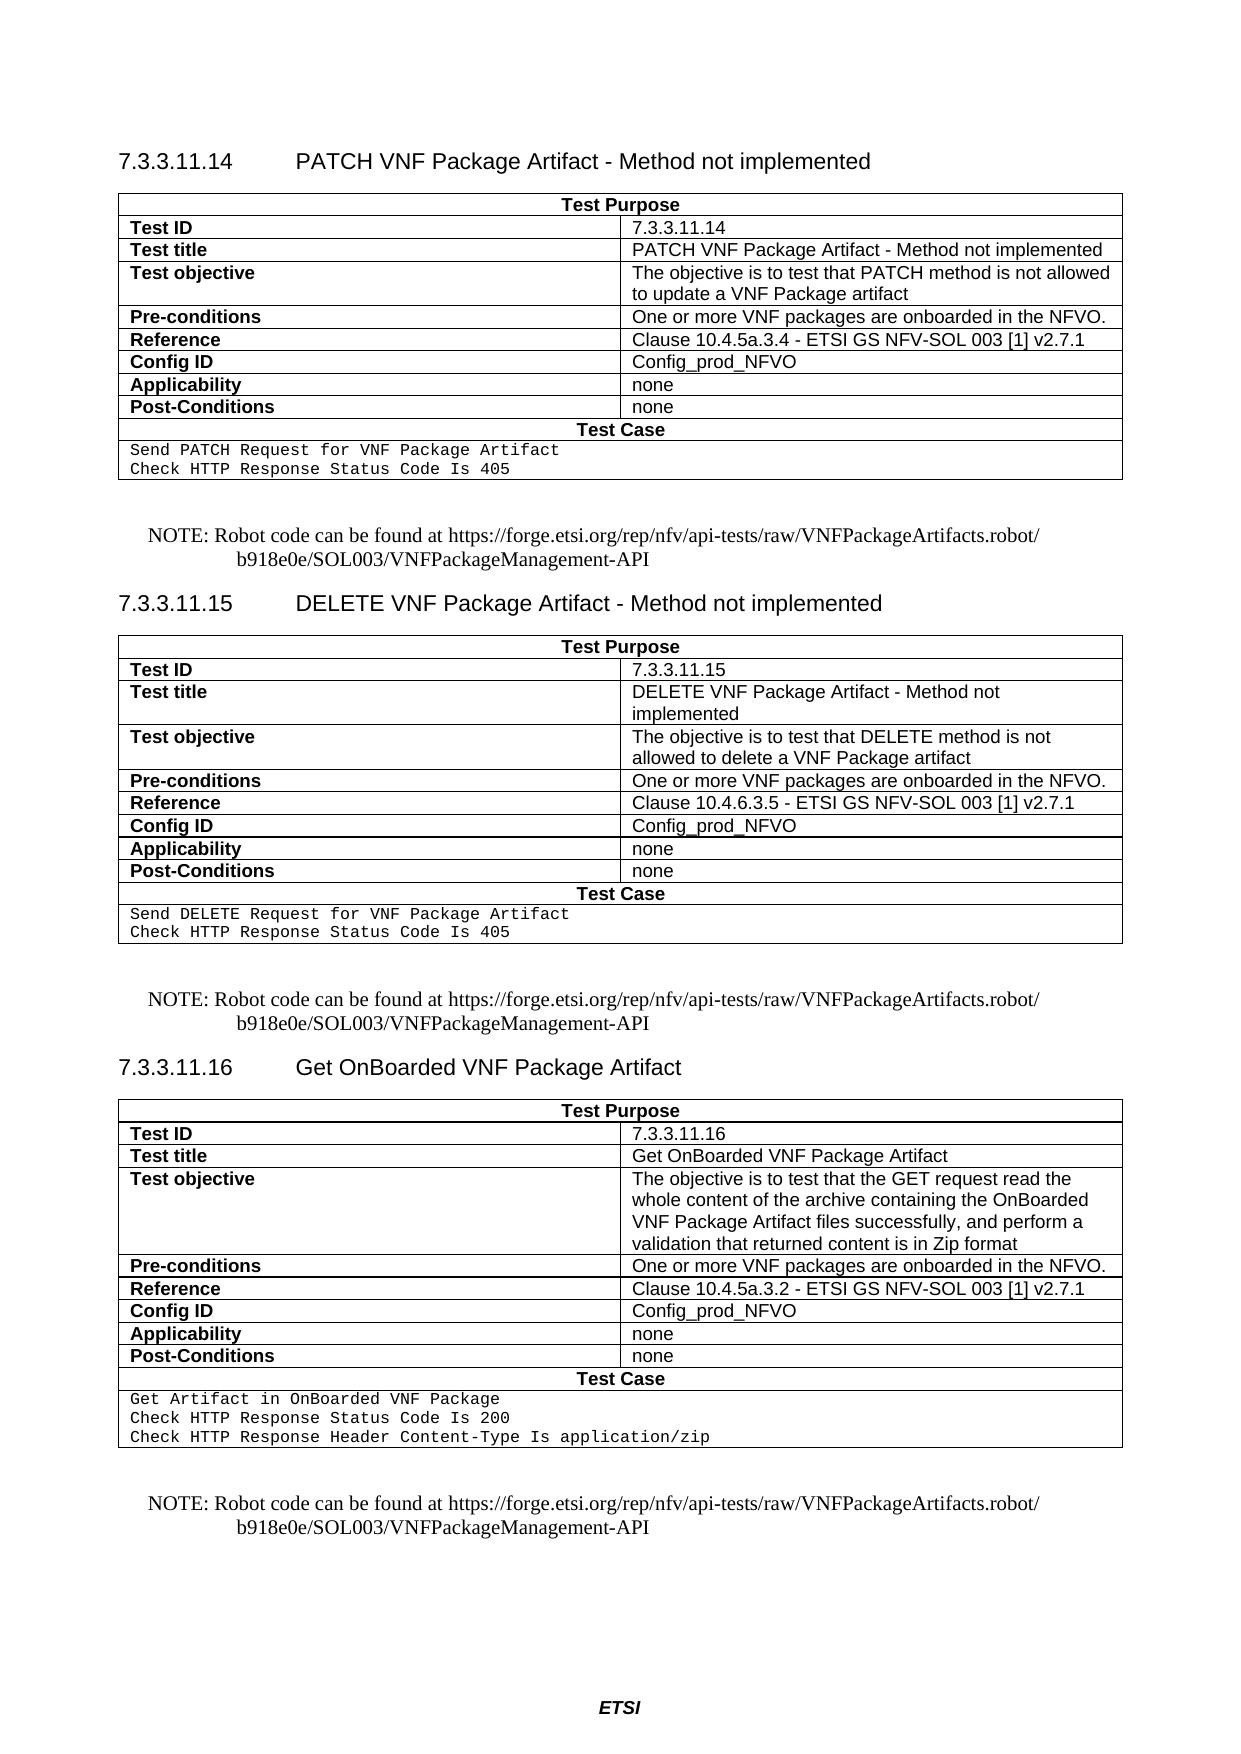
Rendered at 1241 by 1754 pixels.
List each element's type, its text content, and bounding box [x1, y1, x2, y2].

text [148, 523, 1122, 571]
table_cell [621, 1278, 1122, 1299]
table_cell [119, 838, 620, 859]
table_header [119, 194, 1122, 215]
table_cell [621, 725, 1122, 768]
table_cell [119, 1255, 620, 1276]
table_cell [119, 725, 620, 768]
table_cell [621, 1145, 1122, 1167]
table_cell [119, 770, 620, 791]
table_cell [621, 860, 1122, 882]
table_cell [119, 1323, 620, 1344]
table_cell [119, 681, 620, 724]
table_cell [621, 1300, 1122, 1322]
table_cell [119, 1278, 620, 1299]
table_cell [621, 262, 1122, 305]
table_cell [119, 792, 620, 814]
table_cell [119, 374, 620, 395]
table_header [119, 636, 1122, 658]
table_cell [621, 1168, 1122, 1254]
subtitle 7.3.3.11.15 DELETE VNF Package Artifact - Method not implemented [118, 590, 1122, 616]
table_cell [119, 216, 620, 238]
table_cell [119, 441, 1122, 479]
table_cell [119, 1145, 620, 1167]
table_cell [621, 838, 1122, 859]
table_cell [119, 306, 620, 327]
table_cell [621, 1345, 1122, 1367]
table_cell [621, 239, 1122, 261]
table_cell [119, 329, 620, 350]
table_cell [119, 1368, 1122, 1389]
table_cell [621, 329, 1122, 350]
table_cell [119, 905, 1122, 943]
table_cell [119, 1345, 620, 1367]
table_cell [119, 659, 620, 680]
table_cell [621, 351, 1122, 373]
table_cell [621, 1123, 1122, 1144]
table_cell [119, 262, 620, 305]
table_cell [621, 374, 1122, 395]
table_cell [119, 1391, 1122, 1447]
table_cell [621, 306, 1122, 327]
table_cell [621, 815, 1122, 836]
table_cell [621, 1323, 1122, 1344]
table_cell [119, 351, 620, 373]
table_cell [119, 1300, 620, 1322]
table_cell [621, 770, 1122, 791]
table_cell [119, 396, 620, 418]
subtitle 7.3.3.11.16 Get OnBoarded VNF Package Artifact [118, 1054, 1122, 1080]
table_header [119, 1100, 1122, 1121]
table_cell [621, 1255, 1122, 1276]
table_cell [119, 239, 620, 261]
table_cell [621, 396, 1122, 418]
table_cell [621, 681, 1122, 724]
text NOTE: Robot code can be found at https://forge.etsi.org/rep/nfv/api-tests/raw/VNFPackageArtifacts.robot/b918e0e/SOL003/VNFPackageManagement-API [148, 1491, 1122, 1539]
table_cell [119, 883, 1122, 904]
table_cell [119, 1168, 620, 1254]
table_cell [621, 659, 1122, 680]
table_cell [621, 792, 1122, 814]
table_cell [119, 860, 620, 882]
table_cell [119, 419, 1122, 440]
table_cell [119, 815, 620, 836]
text NOTE: Robot code can be found at https://forge.etsi.org/rep/nfv/api-tests/raw/VNFPackageArtifacts.robot/b918e0e/SOL003/VNFPackageManagement-API [148, 987, 1122, 1035]
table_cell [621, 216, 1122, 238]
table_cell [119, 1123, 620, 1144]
subtitle 7.3.3.11.14 PATCH VNF Package Artifact - Method not implemented [118, 148, 1122, 174]
